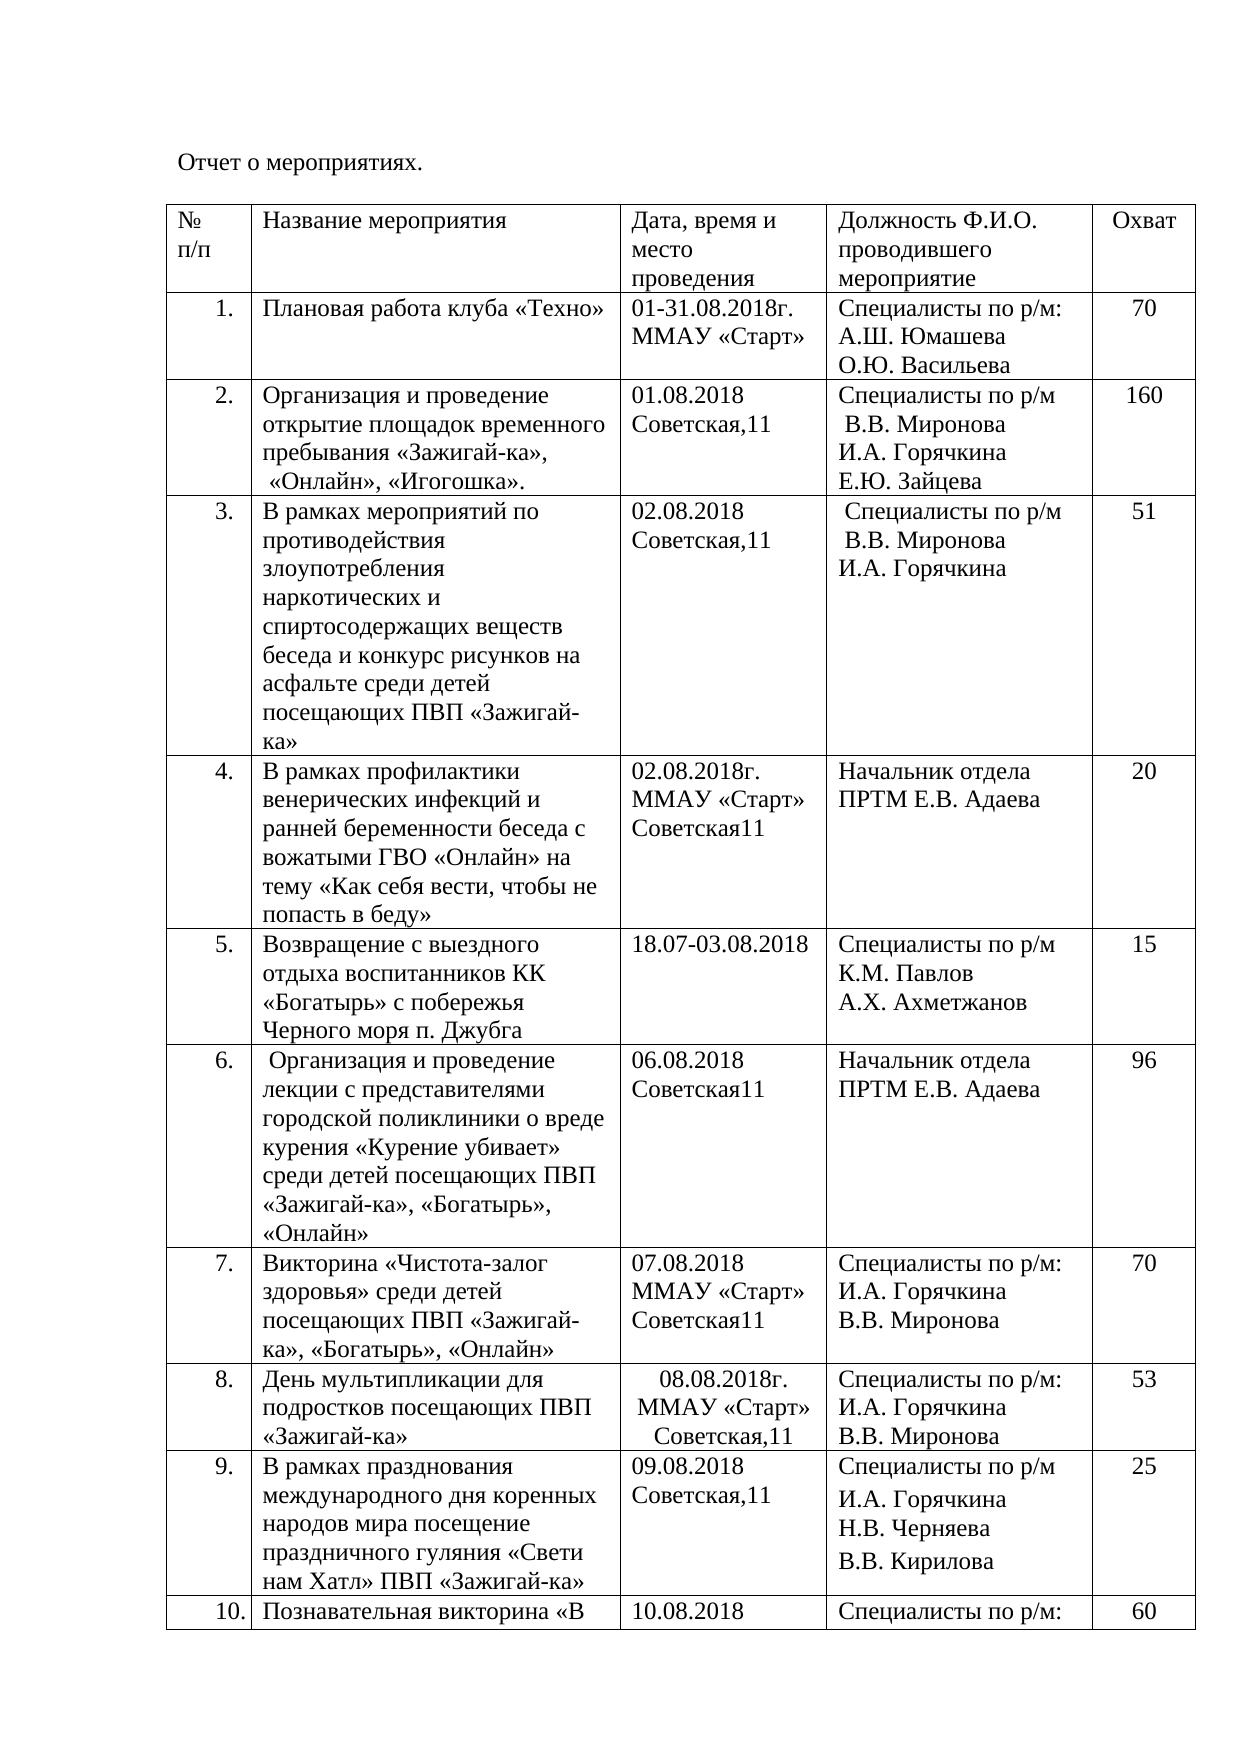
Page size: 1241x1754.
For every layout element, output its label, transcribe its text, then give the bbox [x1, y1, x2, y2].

table_header Должность Ф.И.О. проводившего мероприятие [827, 205, 1092, 292]
table_cell Организация и проведение лекции с представителями городской поликлиники о вреде курения «Курение убивает» среди детей посещающих ПВП «Зажигай-ка», «Богатырь», «Онлайн» [252, 1045, 620, 1247]
table_cell [167, 1248, 251, 1363]
table_cell 20 [1093, 756, 1195, 928]
table_cell [167, 1596, 251, 1628]
table_cell 09.08.2018 Советская,11 [621, 1451, 826, 1595]
table_cell 70 [1093, 293, 1195, 379]
table_cell 51 [1093, 496, 1195, 755]
table_cell Специалисты по р/м К.М. Павлов А.Х. Ахметжанов [827, 929, 1092, 1044]
table_header № п/п [167, 205, 251, 292]
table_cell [621, 1596, 826, 1628]
table_cell 60 [1093, 1596, 1195, 1628]
table_cell 02.08.2018г. ММАУ «Старт» Советская11 [621, 756, 826, 928]
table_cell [252, 1596, 620, 1628]
table_cell Начальник отдела ПРТМ Е.В. Адаева [827, 1045, 1092, 1247]
table_cell 25 [1093, 1451, 1195, 1595]
table_cell 96 [1093, 1045, 1195, 1247]
table_cell [167, 929, 251, 1044]
table_cell В рамках мероприятий по противодействия злоупотребления наркотических и спиртосодержащих веществ беседа и конкурс рисунков на асфальте среди детей посещающих ПВП «Зажигай-ка» [252, 496, 620, 755]
table_cell 06.08.2018 Советская11 [621, 1045, 826, 1247]
table_cell В рамках профилактики венерических инфекций и ранней беременности беседа с вожатыми ГВО «Онлайн» на тему «Как себя вести, чтобы не попасть в беду» [252, 756, 620, 928]
table_cell Специалисты по р/м И.А. Горячкина Н.В. Черняева В.В. Кирилова [827, 1451, 1092, 1595]
table_cell Специалисты по р/м: А.Ш. Юмашева О.Ю. Васильева [827, 293, 1092, 379]
table_cell Специалисты по р/м В.В. Миронова И.А. Горячкина [827, 496, 1092, 755]
table_cell Начальник отдела ПРТМ Е.В. Адаева [827, 756, 1092, 928]
table_cell Специалисты по р/м: И.А. Горячкина В.В. Миронова [827, 1364, 1092, 1450]
table_cell Плановая работа клуба «Техно» [252, 293, 620, 379]
table_cell 15 [1093, 929, 1195, 1044]
table_cell [167, 496, 251, 755]
text Отчет о мероприятиях. [177, 147, 1181, 176]
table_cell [827, 1596, 1092, 1628]
table_cell Организация и проведение открытие площадок временного пребывания «Зажигай-ка», «Онлайн», «Игогошка». [252, 380, 620, 495]
table_header Дата, время и место проведения [621, 205, 826, 292]
table_cell 07.08.2018 ММАУ «Старт» Советская11 [621, 1248, 826, 1363]
table_cell [167, 293, 251, 379]
table_cell Возвращение с выездного отдыха воспитанников КК «Богатырь» с побережья Черного моря п. Джубга [252, 929, 620, 1044]
table_cell День мультипликации для подростков посещающих ПВП «Зажигай-ка» [252, 1364, 620, 1450]
table_cell [167, 1364, 251, 1450]
table_cell [167, 756, 251, 928]
table_cell 08.08.2018г. ММАУ «Старт» Советская,11 [621, 1364, 826, 1450]
table_header Название мероприятия [252, 205, 620, 292]
table_cell Викторина «Чистота-залог здоровья» среди детей посещающих ПВП «Зажигай-ка», «Богатырь», «Онлайн» [252, 1248, 620, 1363]
table_cell 53 [1093, 1364, 1195, 1450]
table_cell 70 [1093, 1248, 1195, 1363]
table_cell Специалисты по р/м: И.А. Горячкина В.В. Миронова [827, 1248, 1092, 1363]
table_cell 18.07-03.08.2018 [621, 929, 826, 1044]
table_cell 02.08.2018 Советская,11 [621, 496, 826, 755]
table_cell Специалисты по р/м В.В. Миронова И.А. Горячкина Е.Ю. Зайцева [827, 380, 1092, 495]
table_cell 01-31.08.2018г. ММАУ «Старт» [621, 293, 826, 379]
table_cell 160 [1093, 380, 1195, 495]
table_header Охват [1093, 205, 1195, 292]
table_cell [167, 1451, 251, 1595]
table_cell [167, 380, 251, 495]
table_cell В рамках празднования международного дня коренных народов мира посещение праздничного гуляния «Свети нам Хатл» ПВП «Зажигай-ка» [252, 1451, 620, 1595]
table_cell [167, 1045, 251, 1247]
table_cell 01.08.2018 Советская,11 [621, 380, 826, 495]
